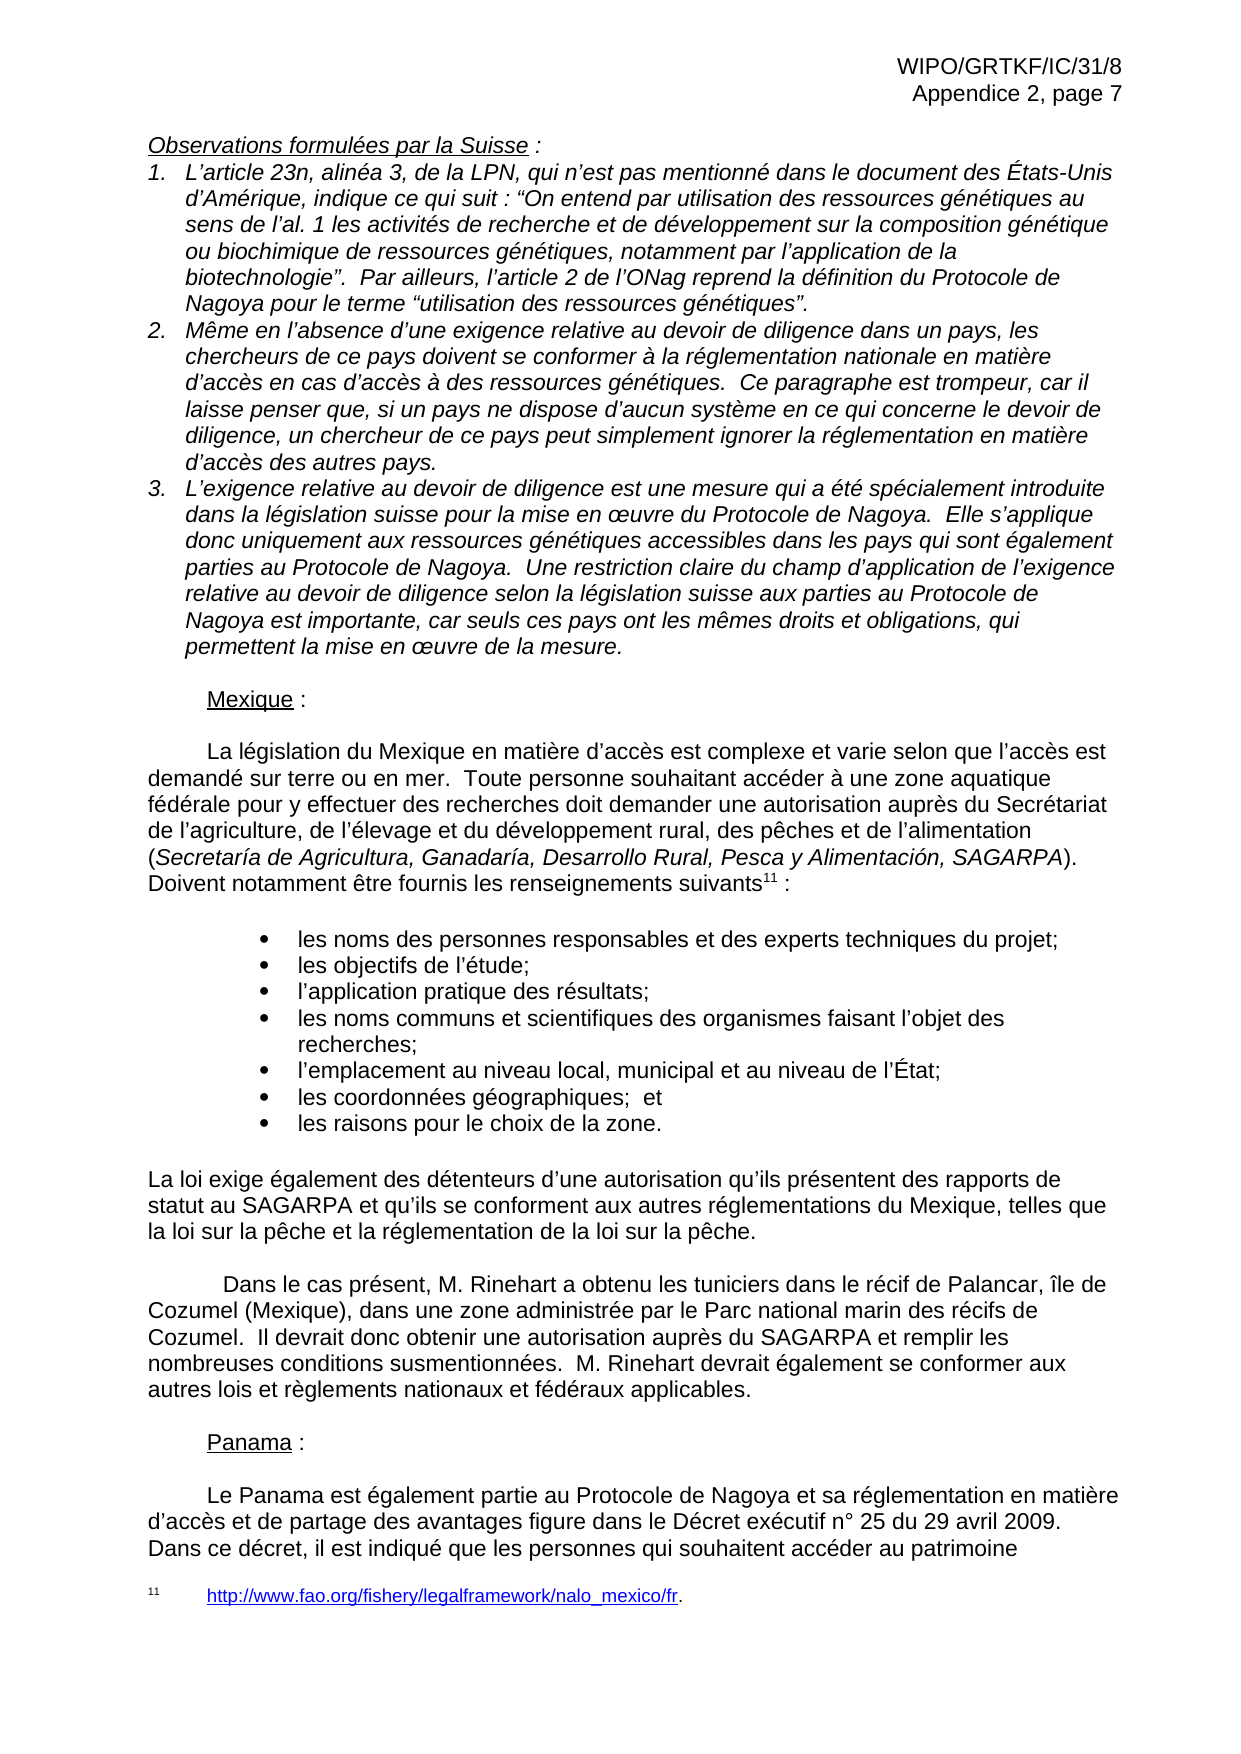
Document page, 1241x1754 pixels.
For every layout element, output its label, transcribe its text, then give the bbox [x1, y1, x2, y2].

text Panama : [148, 1429, 1122, 1456]
list L’article 23n, alinéa 3, de la LPN, qui n’est pas mentionné dans le document des États-Unis d’Amérique, indique ce qui suit : “On entend par utilisation des ressources génétiques au sens de l’al. 1 les activités de recherche et de développement sur la composition génétique ou biochimique de ressources génétiques, notamment par l’application de la biotechnologie”. Par ailleurs, l’article 2 de l’ONag reprend la définition du Protocole de Nagoya pour le terme “utilisation des ressources génétiques”. [148, 158, 1122, 317]
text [148, 1482, 1122, 1561]
text Mexique : [148, 686, 1122, 712]
list l’emplacement au niveau local, municipal et au niveau de l’État; [260, 1057, 1122, 1084]
text La législation du Mexique en matière d’accès est complexe et varie selon que l’accès est demandé sur terre ou en mer. Toute personne souhaitant accéder à une zone aquatique fédérale pour y effectuer des recherches doit demander une autorisation auprès du Secrétariat de l’agriculture, de l’élevage et du développement rural, des pêches et de l’alimentation (Secretaría de Agricultura, Ganadaría, Desarrollo Rural, Pesca y Alimentación, SAGARPA). Doivent notamment être fournis les renseignements suivants : [148, 738, 1122, 896]
list les objectifs de l’étude; [260, 952, 1122, 978]
list les noms communs et scientifiques des organismes faisant l’objet des recherches; [260, 1005, 1122, 1057]
list les raisons pour le choix de la zone. [260, 1110, 1122, 1136]
list les noms des personnes responsables et des experts techniques du projet; [260, 926, 1122, 952]
text Observations formulées par la Suisse : [148, 132, 1122, 158]
text Dans le cas présent, M. Rinehart a obtenu les tuniciers dans le récif de Palancar, île de Cozumel (Mexique), dans une zone administrée par le Parc national marin des récifs de Cozumel. Il devrait donc obtenir une autorisation auprès du SAGARPA et remplir les nombreuses conditions susmentionnées. M. Rinehart devrait également se conformer aux autres lois et règlements nationaux et fédéraux applicables. [148, 1271, 1122, 1403]
list l’application pratique des résultats; [260, 978, 1122, 1005]
list Même en l’absence d’une exigence relative au devoir de diligence dans un pays, les chercheurs de ce pays doivent se conformer à la réglementation nationale en matière d’accès en cas d’accès à des ressources génétiques. Ce paragraphe est trompeur, car il laisse penser que, si un pays ne dispose d’aucun système en ce qui concerne le devoir de diligence, un chercheur de ce pays peut simplement ignorer la réglementation en matière d’accès des autres pays. [148, 317, 1122, 475]
text La loi exige également des détenteurs d’une autorisation qu’ils présentent des rapports de statut au SAGARPA et qu’ils se conforment aux autres réglementations du Mexique, telles que la loi sur la pêche et la réglementation de la loi sur la pêche. [148, 1166, 1122, 1245]
list L’exigence relative au devoir de diligence est une mesure qui a été spécialement introduite dans la législation suisse pour la mise en œuvre du Protocole de Nagoya. Elle s’applique donc uniquement aux ressources génétiques accessibles dans les pays qui sont également parties au Protocole de Nagoya. Une restriction claire du champ d’application de l’exigence relative au devoir de diligence selon la législation suisse aux parties au Protocole de Nagoya est importante, car seuls ces pays ont les mêmes droits et obligations, qui permettent la mise en œuvre de la mesure. [148, 475, 1122, 659]
list les coordonnées géographiques; et [260, 1084, 1122, 1110]
